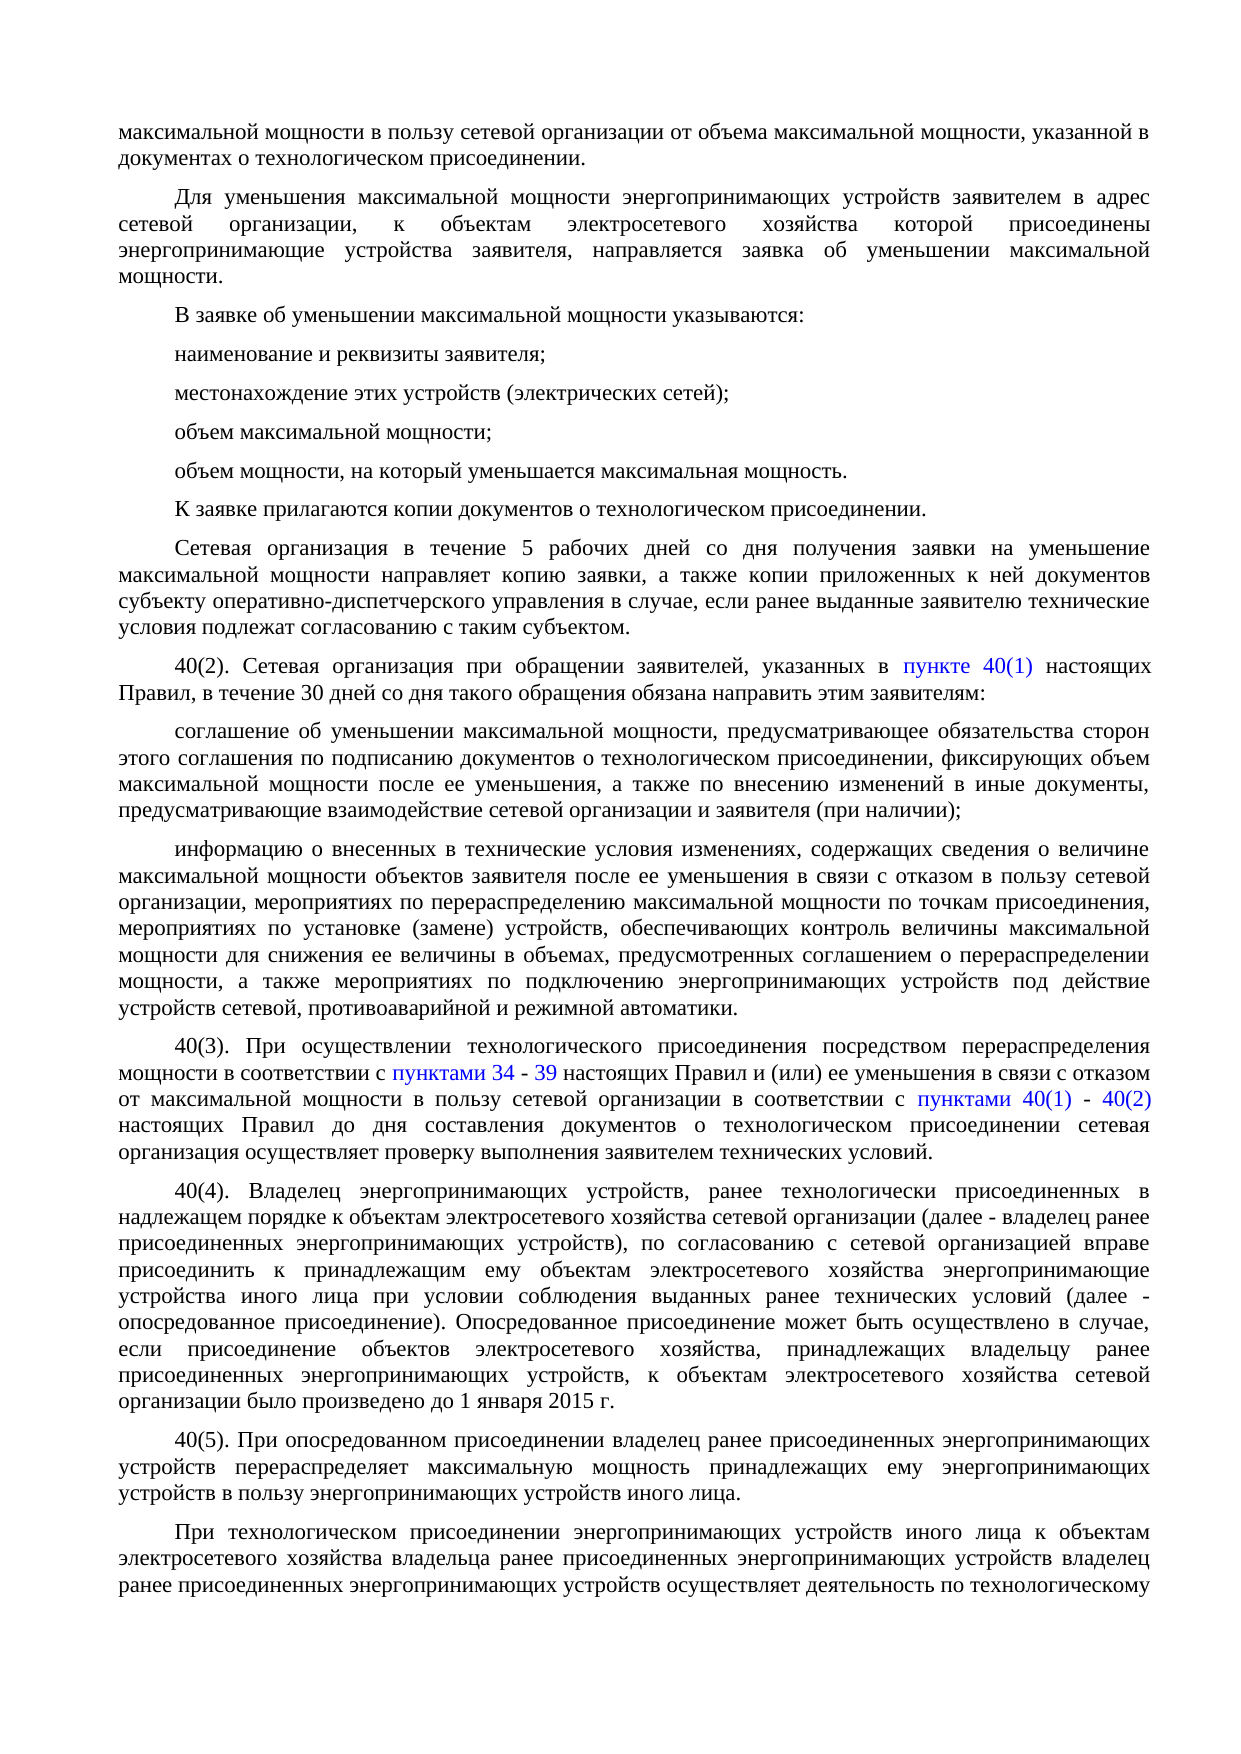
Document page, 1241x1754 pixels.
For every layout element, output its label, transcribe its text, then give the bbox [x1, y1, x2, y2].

text Для уменьшения максимальной мощности энергопринимающих устройств заявителем в адрес сетевой организации, к объектам электросетевого хозяйства которой присоединены энергопринимающие устройства заявителя, направляется заявка об уменьшении максимальной мощности. [118, 183, 1152, 289]
text информацию о внесенных в технические условия изменениях, содержащих сведения о величине максимальной мощности объектов заявителя после ее уменьшения в связи с отказом в пользу сетевой организации, мероприятиях по перераспределению максимальной мощности по точкам присоединения, мероприятиях по установке (замене) устройств, обеспечивающих контроль величины максимальной мощности для снижения ее величины в объемах, предусмотренных соглашением о перераспределении мощности, а также мероприятиях по подключению энергопринимающих устройств под действие устройств сетевой, противоаварийной и режимной автоматики. [118, 835, 1152, 1020]
text 40(2). Сетевая организация при обращении заявителей, указанных в пункте 40(1) настоящих Правил, в течение 30 дней со дня такого обращения обязана направить этим заявителям: [118, 652, 1152, 705]
text К заявке прилагаются копии документов о технологическом присоединении. [118, 496, 1152, 522]
text Сетевая организация в течение 5 рабочих дней со дня получения заявки на уменьшение максимальной мощности направляет копию заявки, а также копии приложенных к ней документов субъекту оперативно-диспетчерского управления в случае, если ранее выданные заявителю технические условия подлежат согласованию с таким субъектом. [118, 534, 1152, 640]
text наименование и реквизиты заявителя; [118, 340, 1152, 366]
text соглашение об уменьшении максимальной мощности, предусматривающее обязательства сторон этого соглашения по подписанию документов о технологическом присоединении, фиксирующих объем максимальной мощности после ее уменьшения, а также по внесению изменений в иные документы, предусматривающие взаимодействие сетевой организации и заявителя (при наличии); [118, 717, 1152, 823]
text 40(3). При осуществлении технологического присоединения посредством перераспределения мощности в соответствии с пунктами 34 - 39 настоящих Правил и (или) ее уменьшения в связи с отказом от максимальной мощности в пользу сетевой организации в соответствии с пунктами 40(1) - 40(2) настоящих Правил до дня составления документов о технологическом присоединении сетевая организация осуществляет проверку выполнения заявителем технических условий. [118, 1032, 1152, 1164]
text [118, 1518, 1152, 1597]
text объем максимальной мощности; [118, 418, 1152, 444]
text 40(4). Владелец энергопринимающих устройств, ранее технологически присоединенных в надлежащем порядке к объектам электросетевого хозяйства сетевой организации (далее - владелец ранее присоединенных энергопринимающих устройств), по согласованию с сетевой организацией вправе присоединить к принадлежащим ему объектам электросетевого хозяйства энергопринимающие устройства иного лица при условии соблюдения выданных ранее технических условий (далее - опосредованное присоединение). Опосредованное присоединение может быть осуществлено в случае, если присоединение объектов электросетевого хозяйства, принадлежащих владельцу ранее присоединенных энергопринимающих устройств, к объектам электросетевого хозяйства сетевой организации было произведено до 1 января 2015 г. [118, 1177, 1152, 1414]
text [118, 118, 1152, 171]
text 40(5). При опосредованном присоединении владелец ранее присоединенных энергопринимающих устройств перераспределяет максимальную мощность принадлежащих ему энергопринимающих устройств в пользу энергопринимающих устройств иного лица. [118, 1426, 1152, 1505]
text объем мощности, на который уменьшается максимальная мощность. [118, 457, 1152, 483]
text В заявке об уменьшении максимальной мощности указываются: [118, 301, 1152, 328]
text местонахождение этих устройств (электрических сетей); [118, 379, 1152, 405]
